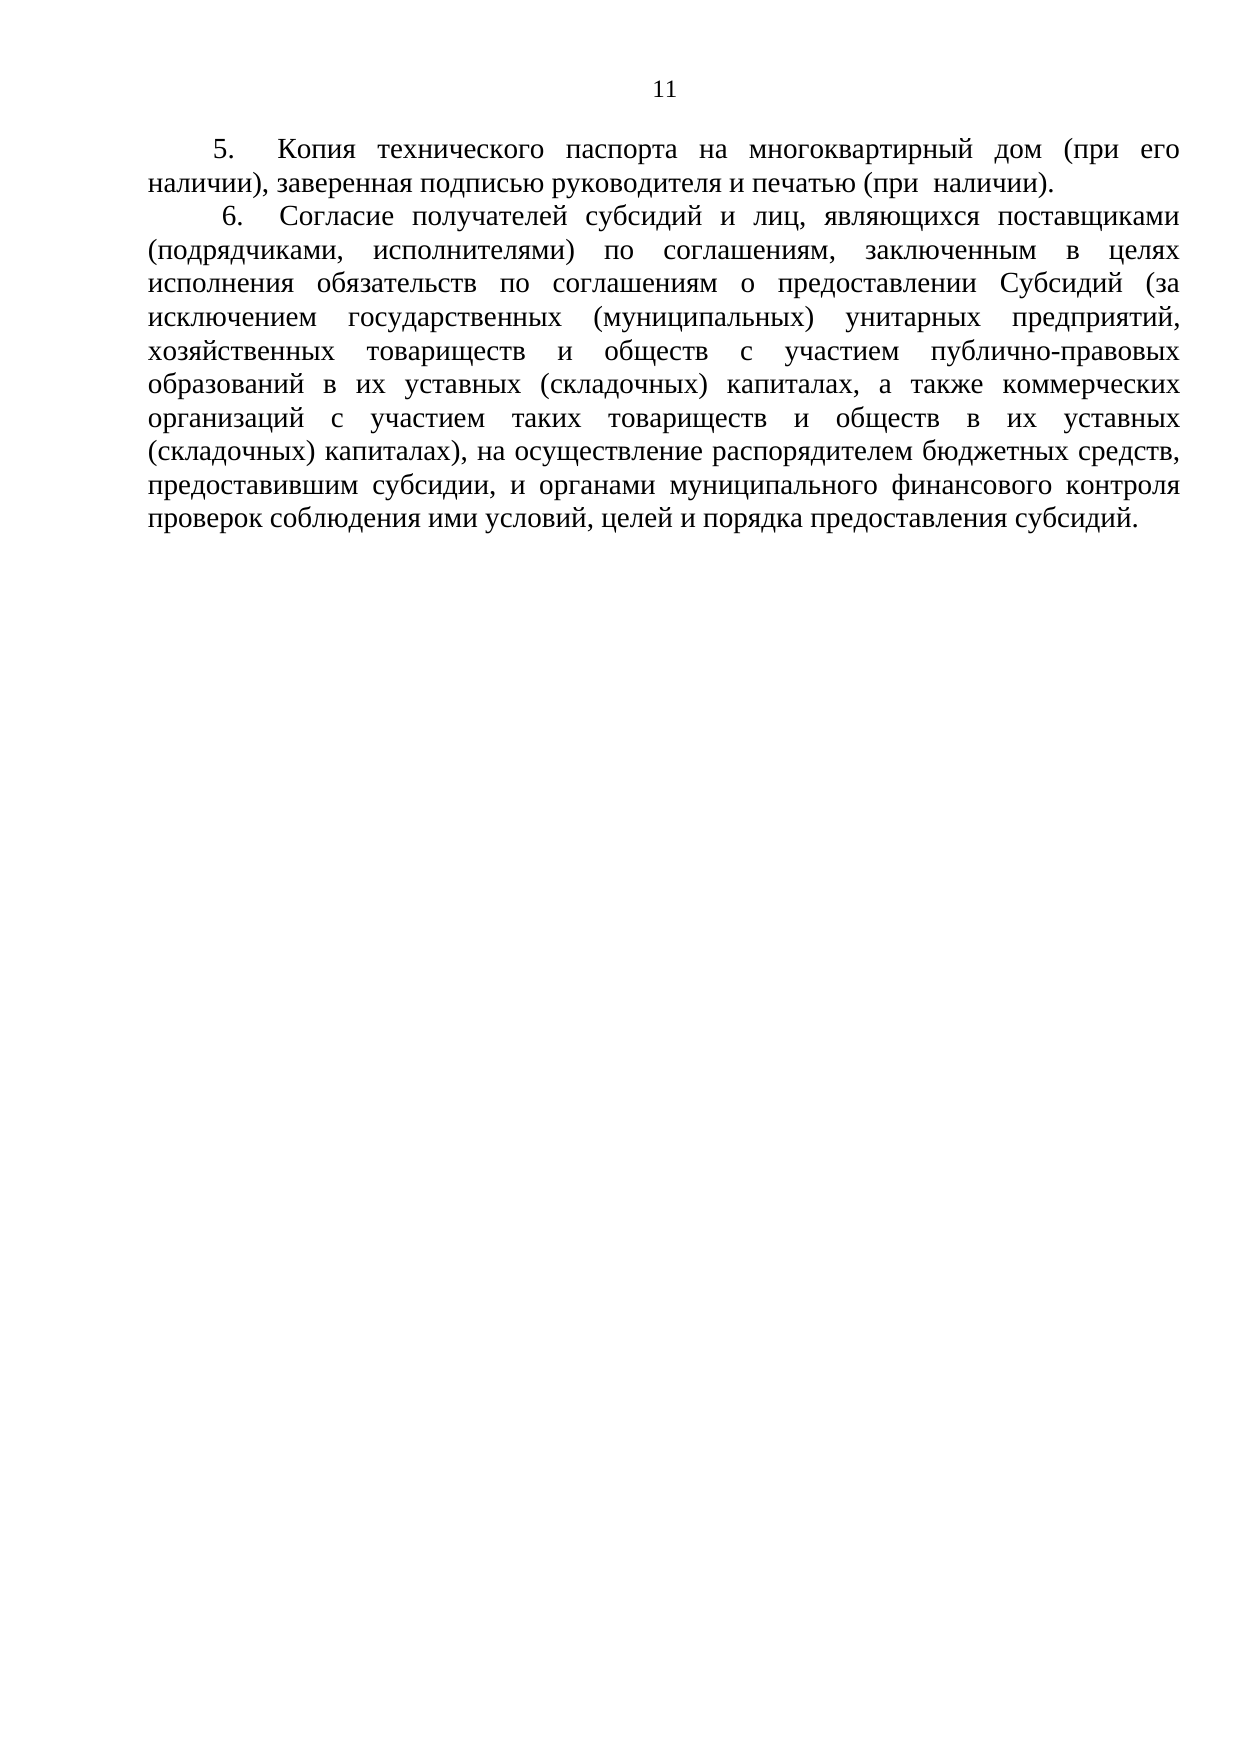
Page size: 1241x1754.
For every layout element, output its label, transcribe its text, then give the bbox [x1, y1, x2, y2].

text 6. Согласие получателей субсидий и лиц, являющихся поставщиками (подрядчиками, исполнителями) по соглашениям, заключенным в целях исполнения обязательств по соглашениям о предоставлении Субсидий (за исключением государственных (муниципальных) унитарных предприятий, хозяйственных товариществ и обществ с участием публично-правовых образований в их уставных (складочных) капиталах, а также коммерческих организаций с участием таких товариществ и обществ в их уставных (складочных) капиталах), на осуществление распорядителем бюджетных средств, предоставившим субсидии, и органами муниципального финансового контроля проверок соблюдения ими условий, целей и порядка предоставления субсидий. [148, 198, 1181, 534]
text 5. Копия технического паспорта на многоквартирный дом (при его наличии), заверенная подписью руководителя и печатью (при наличии). [148, 131, 1181, 198]
